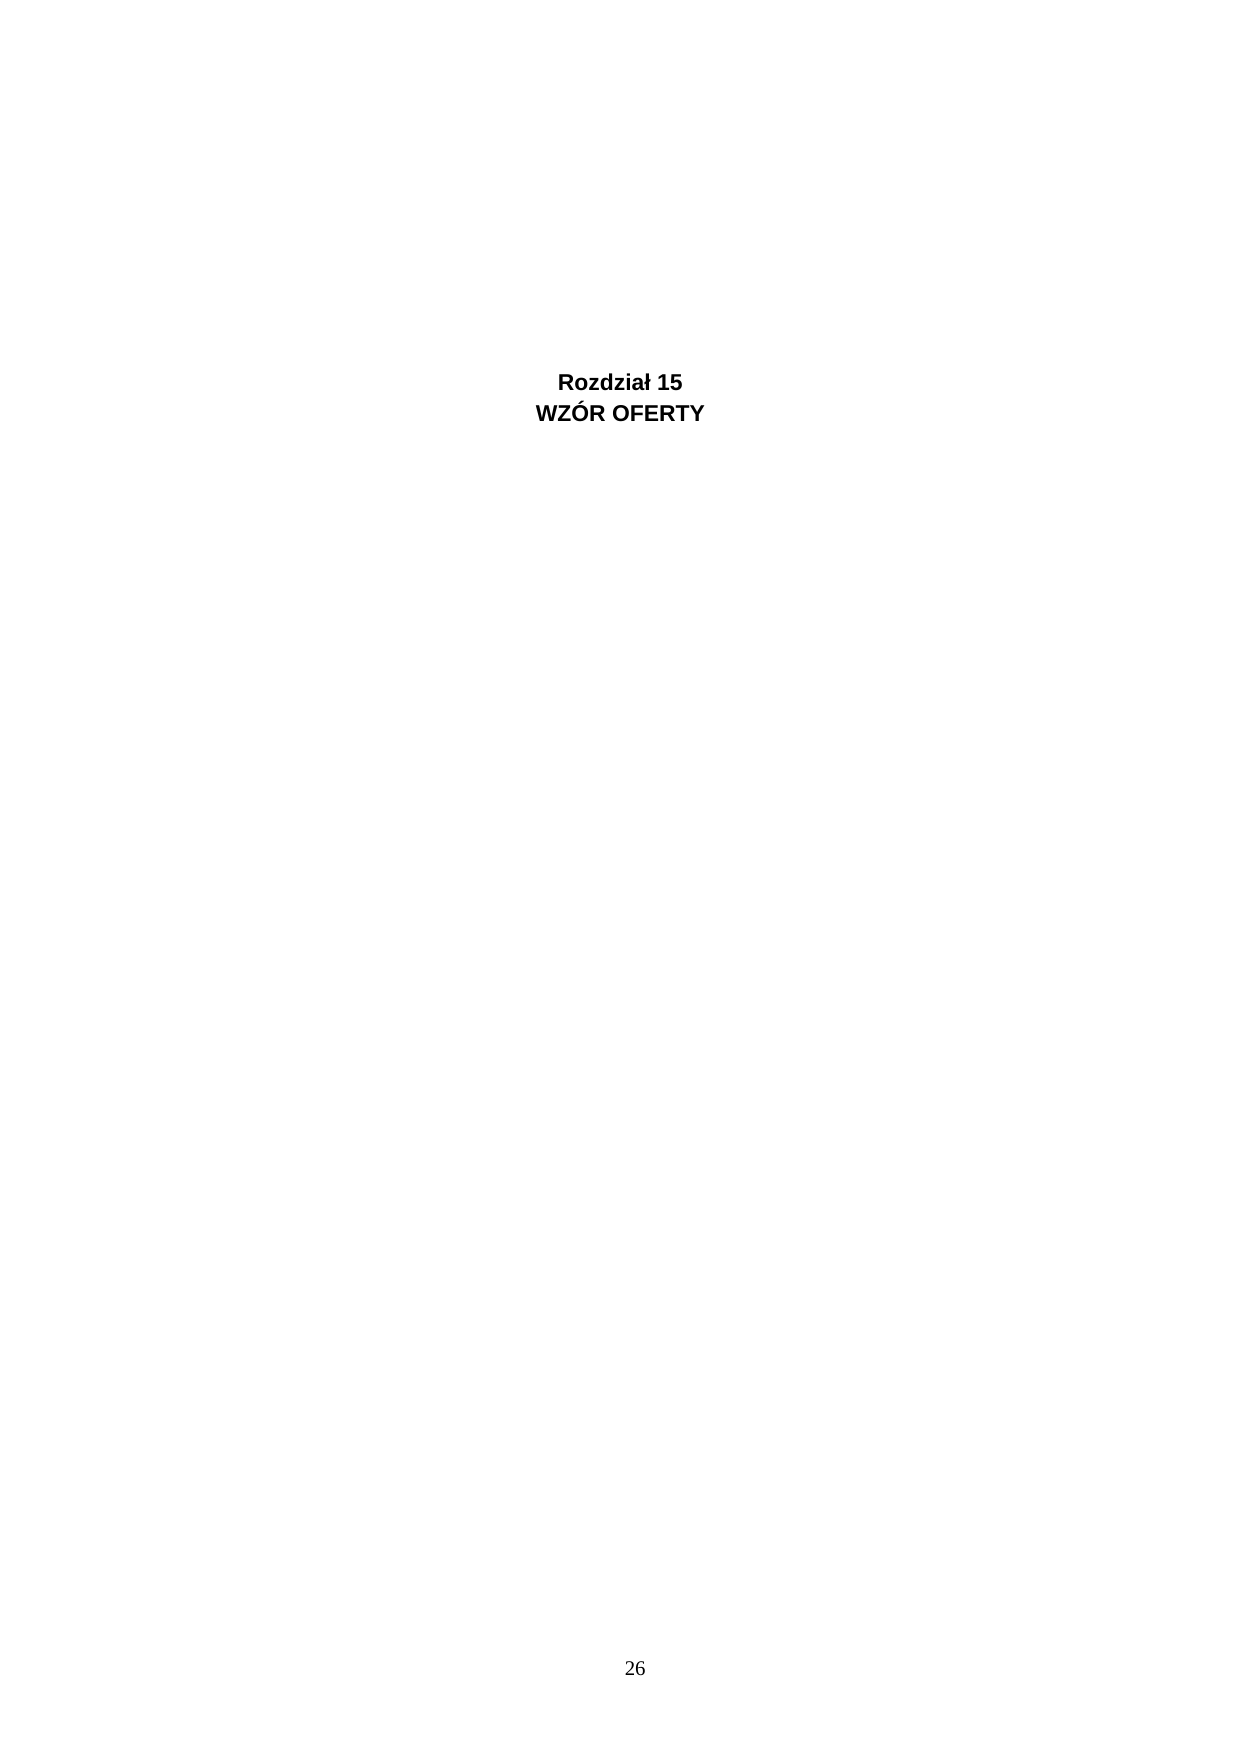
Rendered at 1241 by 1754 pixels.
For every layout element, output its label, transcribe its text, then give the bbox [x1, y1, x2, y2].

text Rozdział 15 [148, 368, 1092, 395]
text WZÓR OFERTY [148, 399, 1092, 426]
